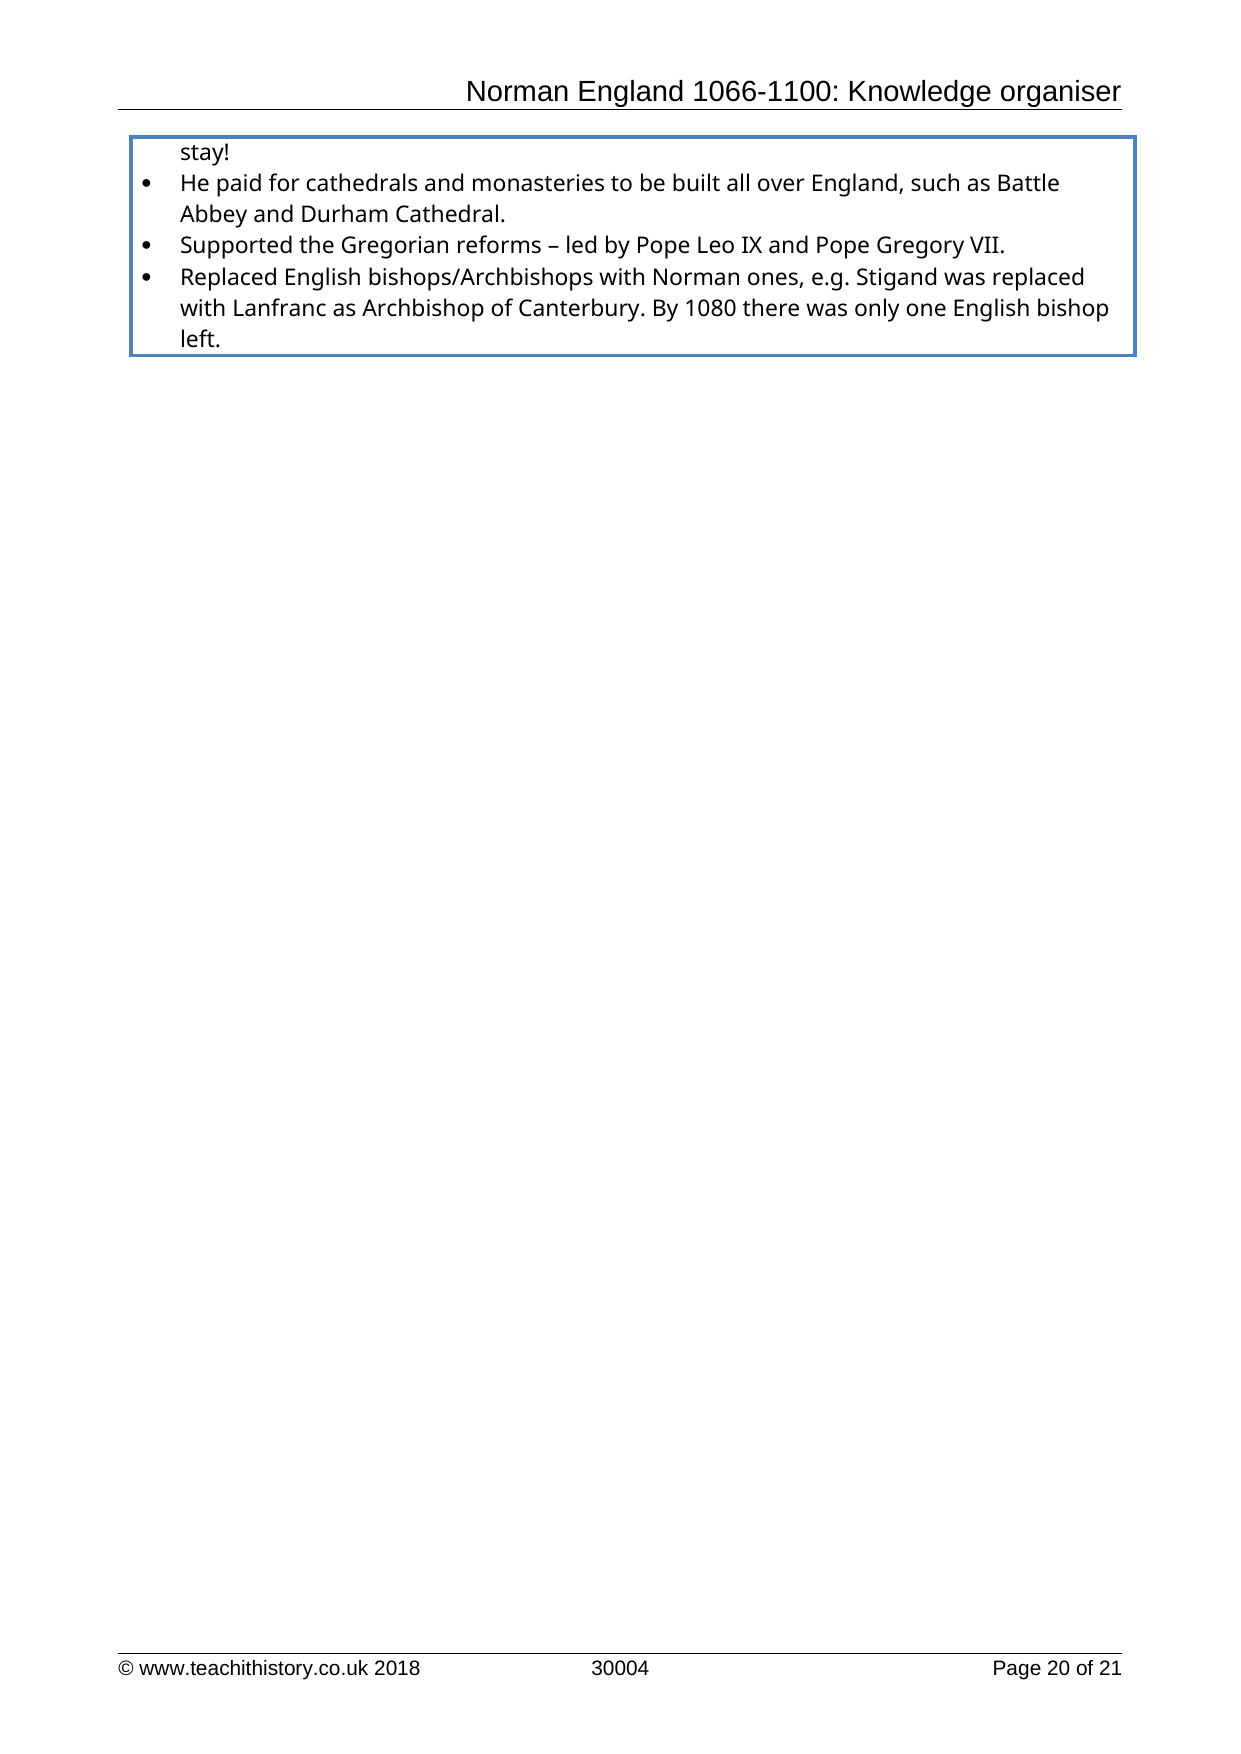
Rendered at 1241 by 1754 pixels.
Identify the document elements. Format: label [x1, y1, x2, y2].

table_cell [133, 139, 1133, 354]
